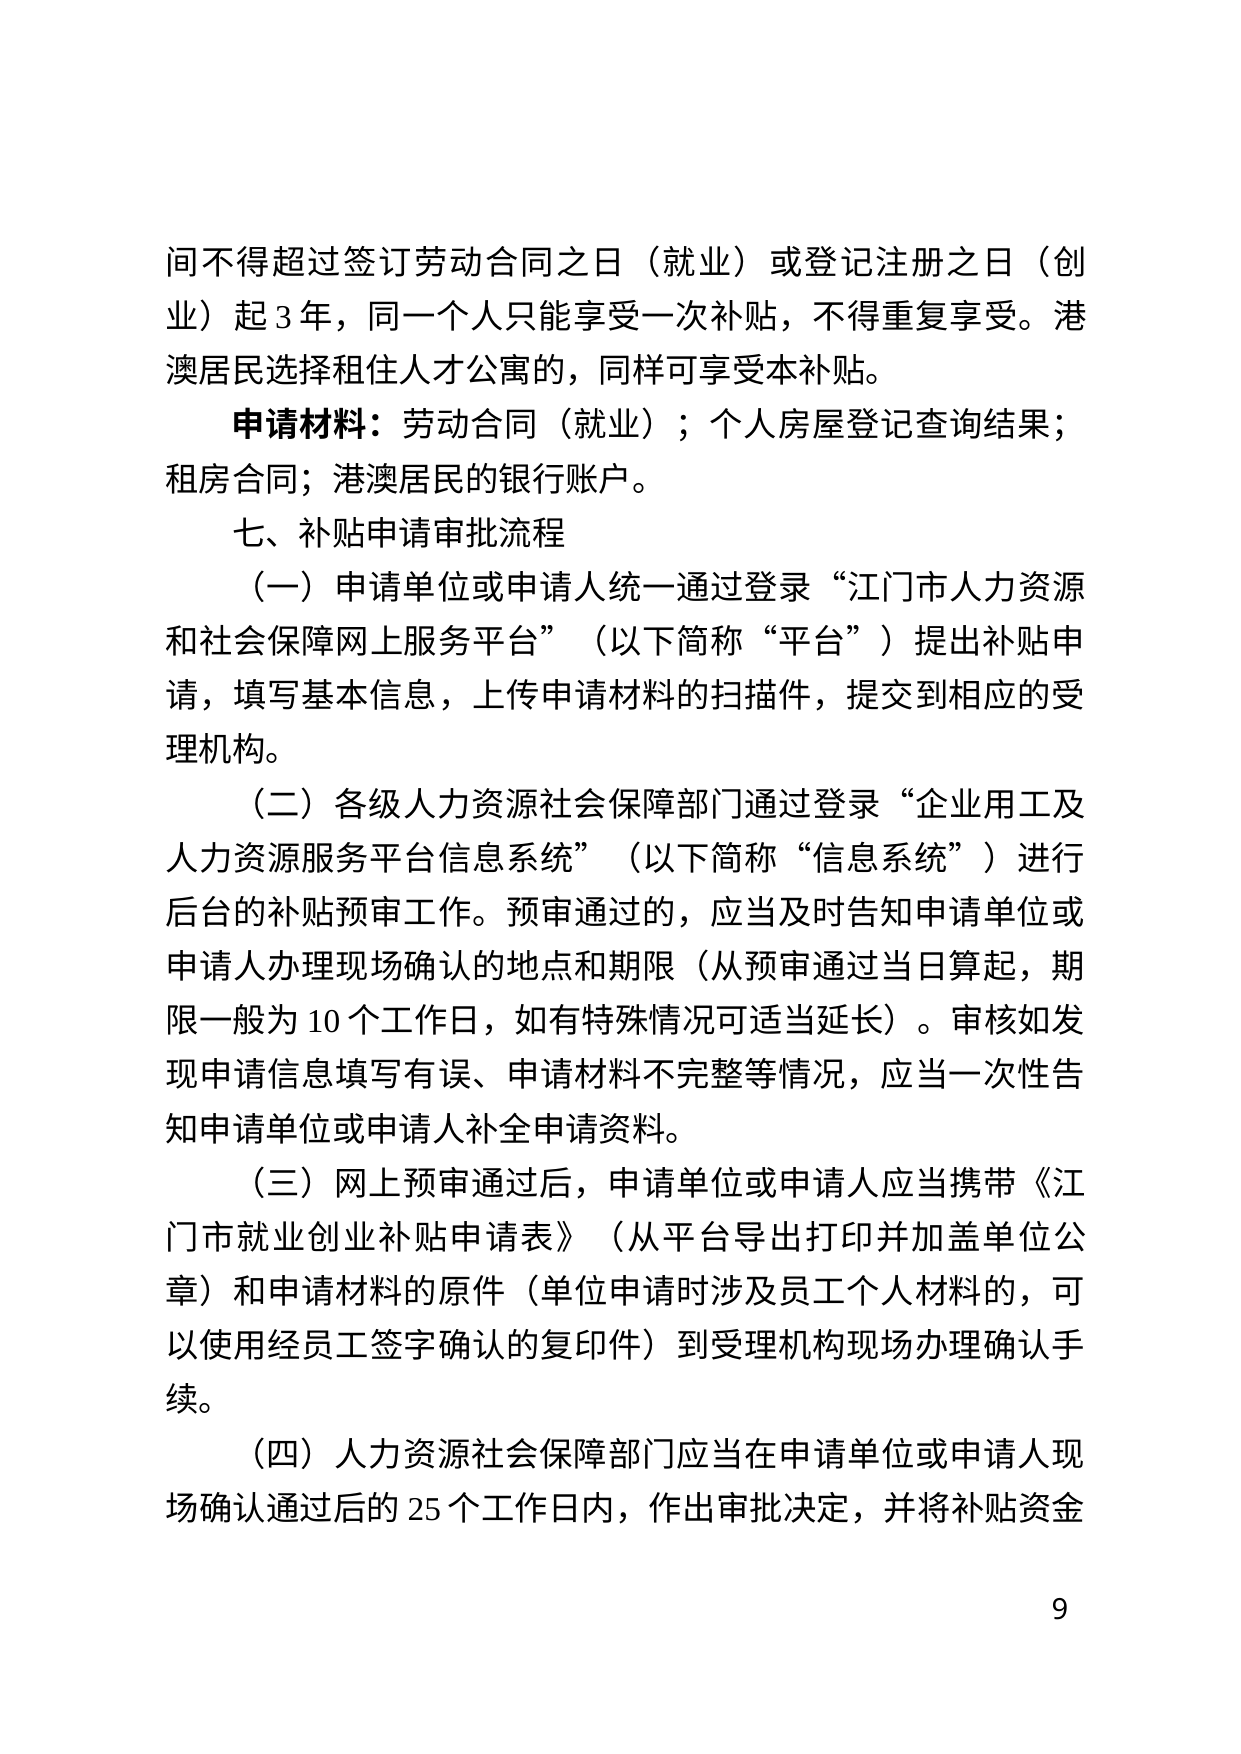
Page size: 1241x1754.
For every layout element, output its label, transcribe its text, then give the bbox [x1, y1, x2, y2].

text 申请材料：劳动合同（就业）；个人房屋登记查询结果；租房合同；港澳居民的银行账户。 [165, 395, 1087, 504]
text （一）申请单位或申请人统一通过登录“江门市人力资源和社会保障网上服务平台”（以下简称“平台”）提出补贴申请，填写基本信息，上传申请材料的扫描件，提交到相应的受理机构。 [165, 558, 1087, 774]
text 七、补贴申请审批流程 [165, 504, 1087, 558]
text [165, 1424, 1087, 1533]
text （三）网上预审通过后，申请单位或申请人应当携带《江门市就业创业补贴申请表》（从平台导出打印并加盖单位公章）和申请材料的原件（单位申请时涉及员工个人材料的，可以使用经员工签字确认的复印件）到受理机构现场办理确认手续。 [165, 1154, 1087, 1424]
text （二）各级人力资源社会保障部门通过登录“企业用工及人力资源服务平台信息系统”（以下简称“信息系统”）进行后台的补贴预审工作。预审通过的，应当及时告知申请单位或申请人办理现场确认的地点和期限（从预审通过当日算起，期限一般为10个工作日，如有特殊情况可适当延长）。审核如发现申请信息填写有误、申请材料不完整等情况，应当一次性告知申请单位或申请人补全申请资料。 [165, 774, 1087, 1154]
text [165, 233, 1087, 395]
